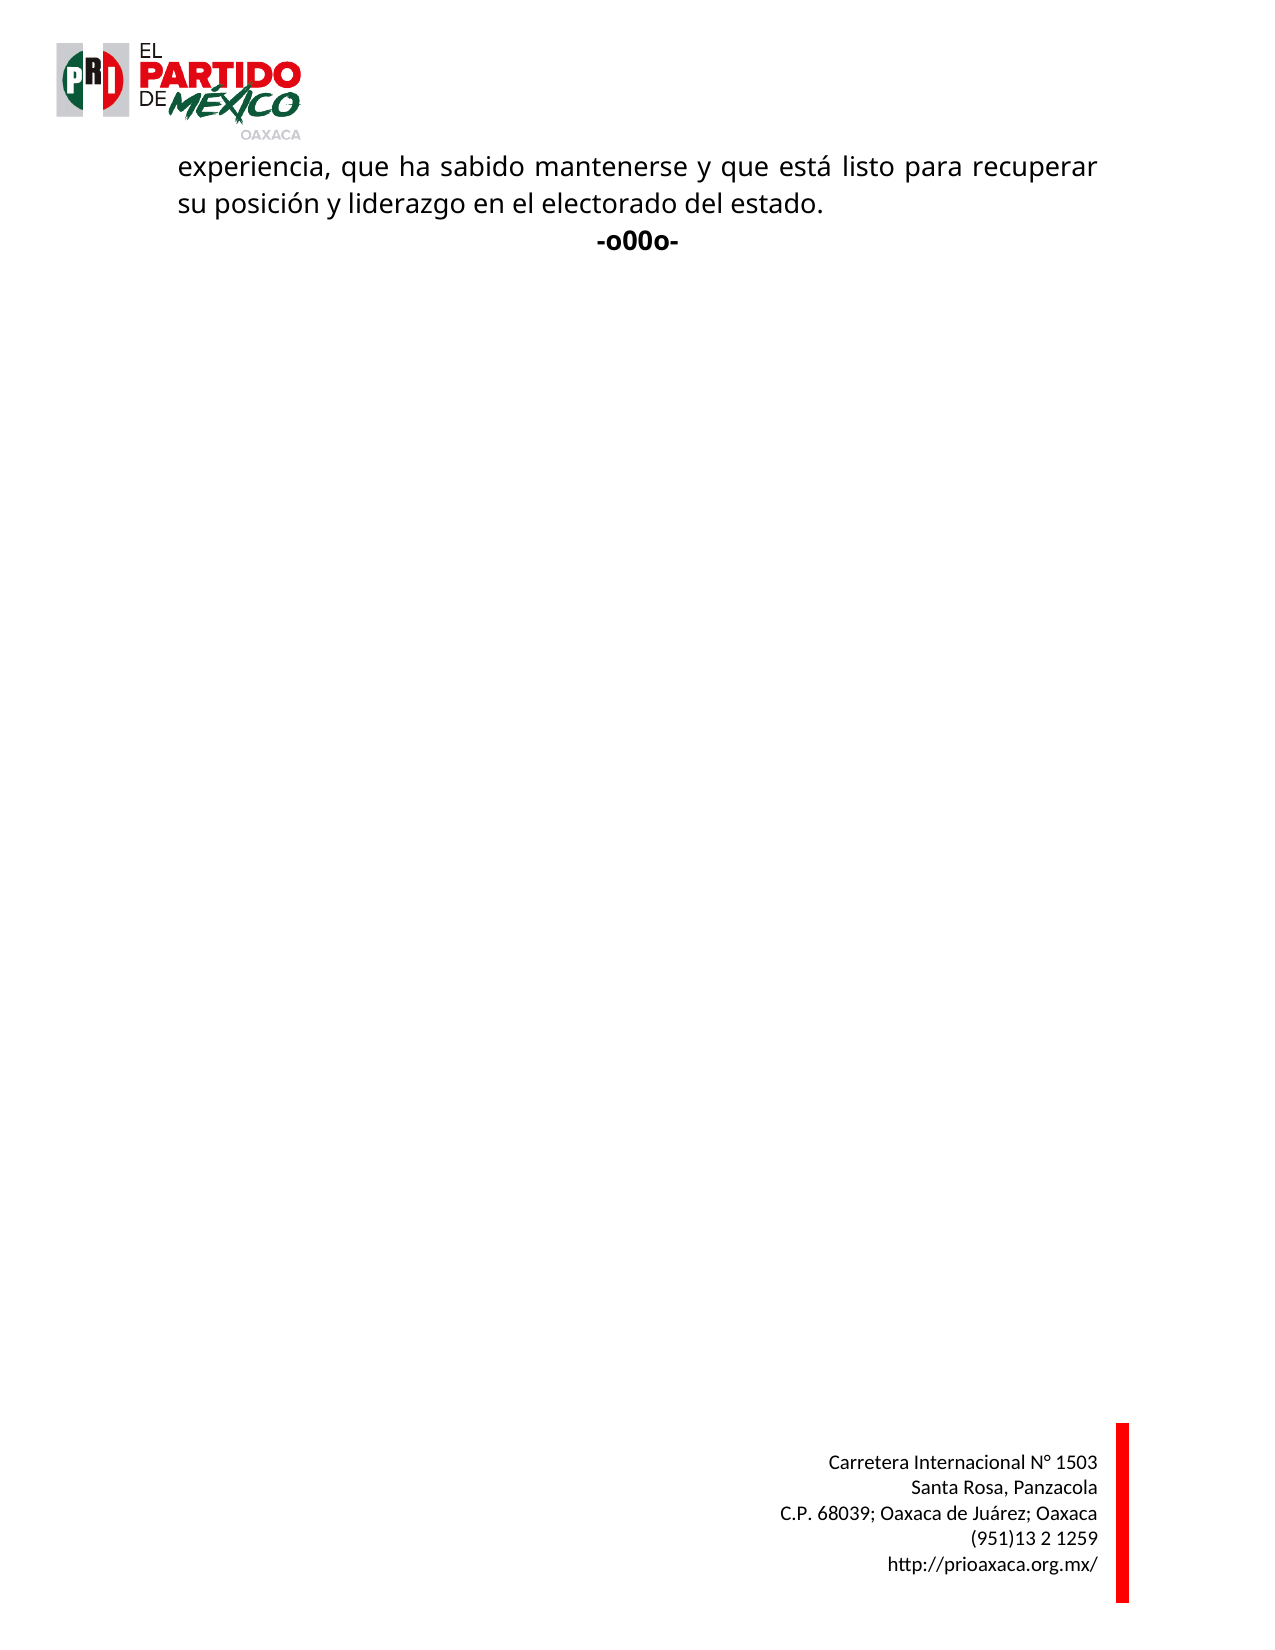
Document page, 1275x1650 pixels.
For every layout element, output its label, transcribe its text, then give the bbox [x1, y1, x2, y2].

picture [56, 43, 301, 140]
text -o00o- [177, 221, 1098, 258]
